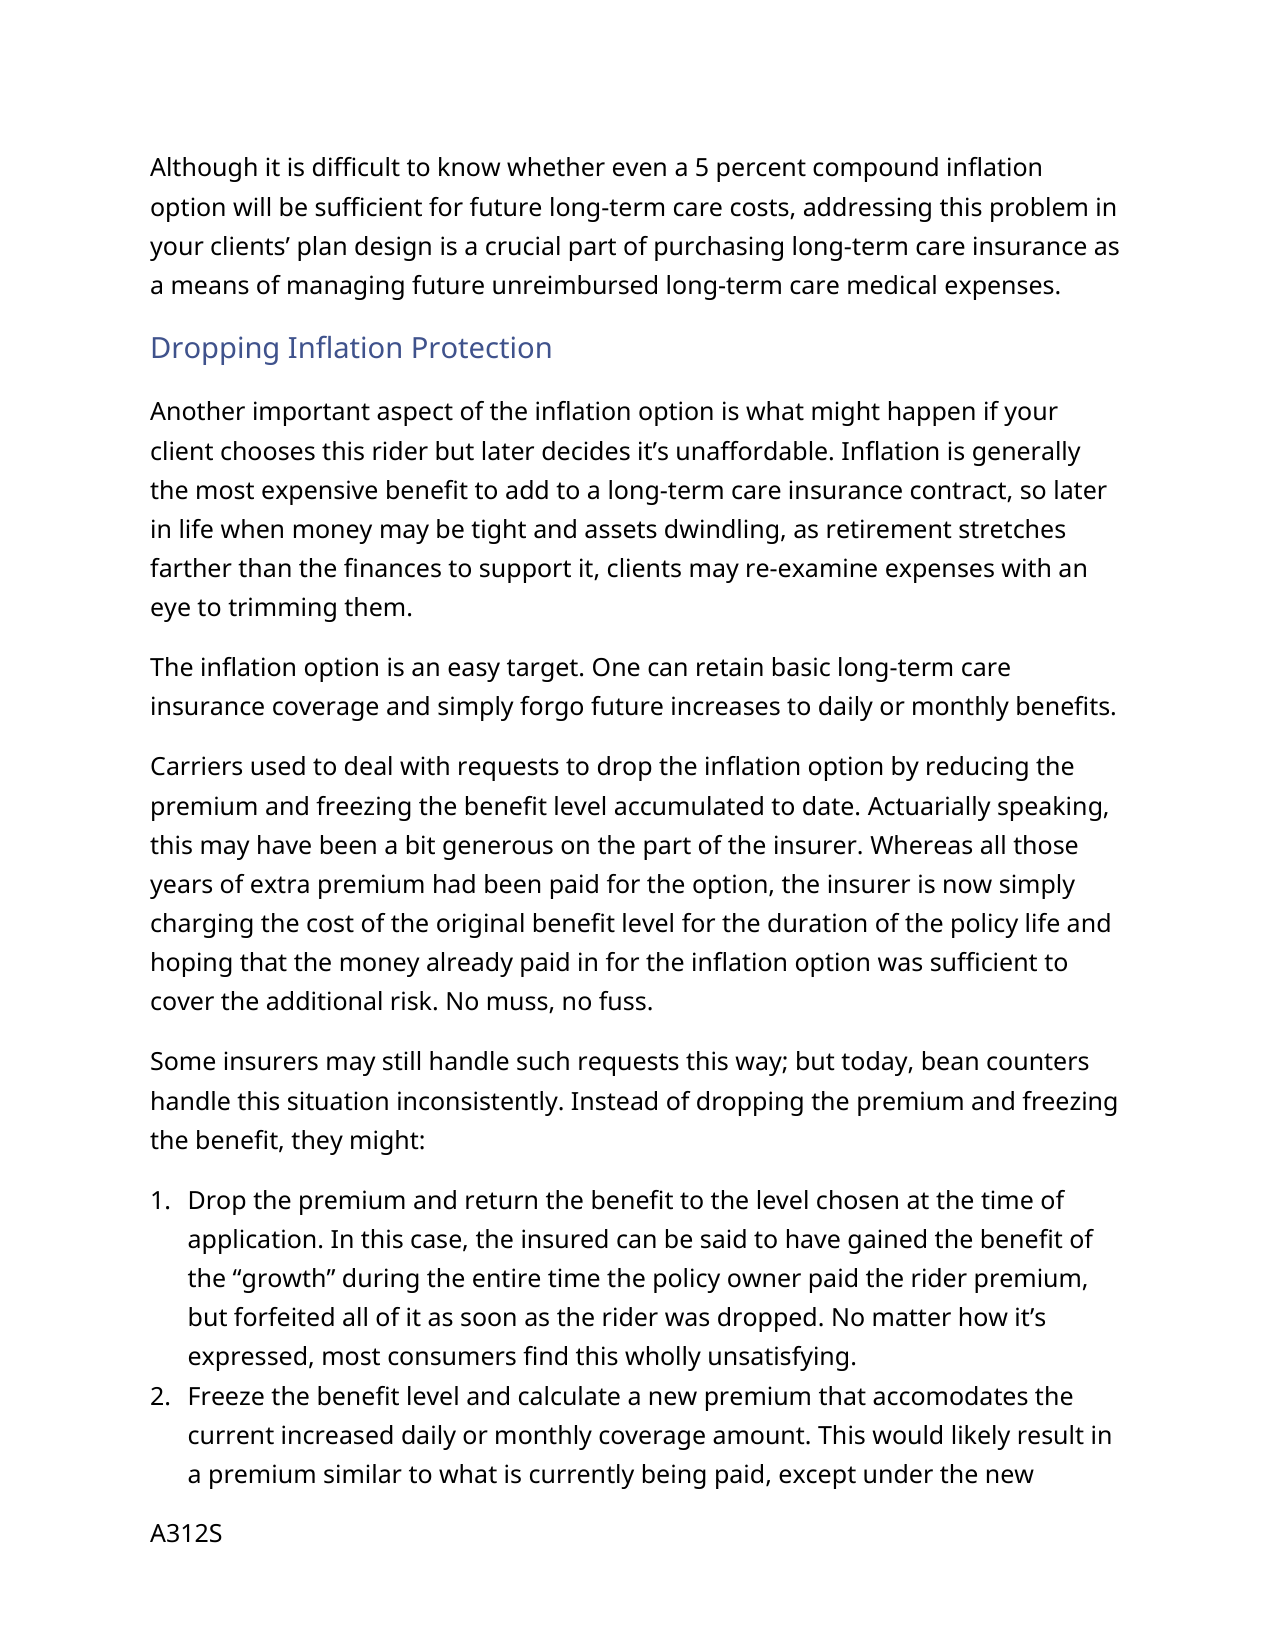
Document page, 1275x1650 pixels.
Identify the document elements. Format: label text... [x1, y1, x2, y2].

text Another important aspect of the inflation option is what might happen if your client chooses this rider but later decides it’s unaffordable. Inflation is generally the most expensive benefit to add to a long-term care insurance contract, so later in life when money may be tight and assets dwindling, as retirement stretches farther than the finances to support it, clients may re-examine expenses with an eye to trimming them. [150, 394, 1125, 624]
text Although it is difficult to know whether even a 5 percent compound inflation option will be sufficient for future long-term care costs, addressing this problem in your clients’ plan design is a crucial part of purchasing long-term care insurance as a means of managing future unreimbursed long-term care medical expenses. [150, 150, 1125, 302]
text The inflation option is an easy target. One can retain basic long-term care insurance coverage and simply forgo future increases to daily or monthly benefits. [150, 650, 1125, 723]
text Some insurers may still handle such requests this way; but today, bean counters handle this situation inconsistently. Instead of dropping the premium and freezing the benefit, they might: [150, 1044, 1125, 1156]
text Carriers used to deal with requests to drop the inflation option by reducing the premium and freezing the benefit level accumulated to date. Actuarially speaking, this may have been a bit generous on the part of the insurer. Whereas all those years of extra premium had been paid for the option, the insurer is now simply charging the cost of the original benefit level for the duration of the policy life and hoping that the money already paid in for the inflation option was sufficient to cover the additional risk. No muss, no fuss. [150, 749, 1125, 1018]
list 1. Drop the premium and return the benefit to the level chosen at the time of application. In this case, the insured can be said to have gained the benefit of the “growth” during the entire time the policy owner paid the rider premium, but forfeited all of it as soon as the rider was dropped. No matter how it’s expressed, most consumers find this wholly unsatisfying. [150, 1182, 1125, 1373]
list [150, 1378, 1125, 1491]
subtitle Dropping Inflation Protection [150, 327, 1125, 367]
